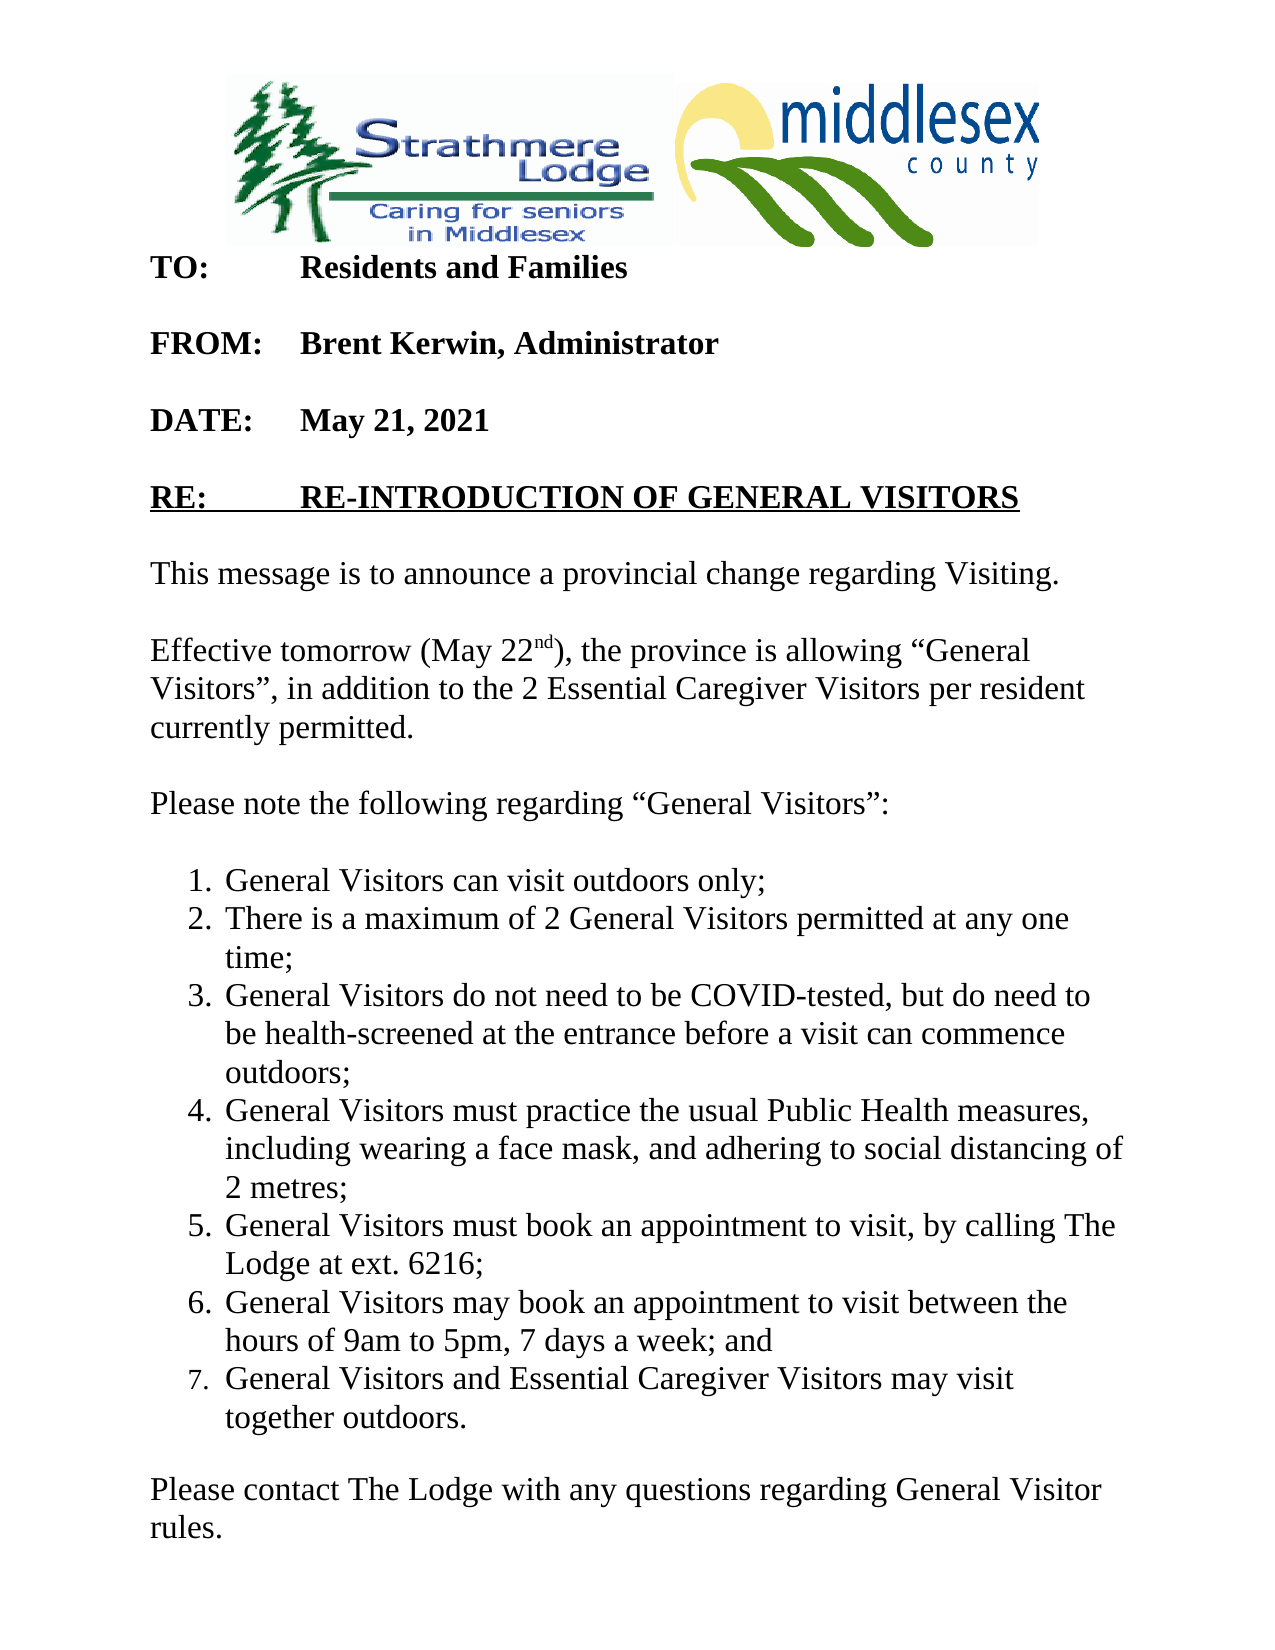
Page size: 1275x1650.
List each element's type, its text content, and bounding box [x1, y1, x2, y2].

text Please note the following regarding “General Visitors”: [150, 784, 1125, 822]
list General Visitors can visit outdoors only; [187, 860, 1125, 899]
text Effective tomorrow (May 22nd), the province is allowing “General Visitors”, in addition to the 2 Essential Caregiver Visitors per resident currently permitted. [150, 630, 1125, 745]
text FROM: Brent Kerwin, Administrator [150, 324, 1170, 362]
list General Visitors must practice the usual Public Health measures, including wearing a face mask, and adhering to social distancing of 2 metres; [187, 1090, 1125, 1205]
list There is a maximum of 2 General Visitors permitted at any one time; [187, 899, 1125, 975]
list General Visitors may book an appointment to visit between the hours of 9am to 5pm, 7 days a week; and [187, 1282, 1125, 1359]
text TO: Residents and Families [150, 247, 1170, 285]
list General Visitors must book an appointment to visit, by calling The Lodge at ext. 6216; [187, 1205, 1125, 1282]
text RE: RE-INTRODUCTION OF GENERAL VISITORS [150, 477, 1170, 515]
text This message is to announce a provincial change regarding Visiting. [150, 554, 1125, 592]
picture [225, 73, 1039, 247]
text Please contact The Lodge with any questions regarding General Visitor rules. [150, 1469, 1125, 1546]
text DATE: May 21, 2021 [150, 400, 1170, 439]
list General Visitors and Essential Caregiver Visitors may visit together outdoors. [187, 1359, 1125, 1435]
list General Visitors do not need to be COVID-tested, but do need to be health-screened at the entrance before a visit can commence outdoors; [187, 975, 1125, 1090]
